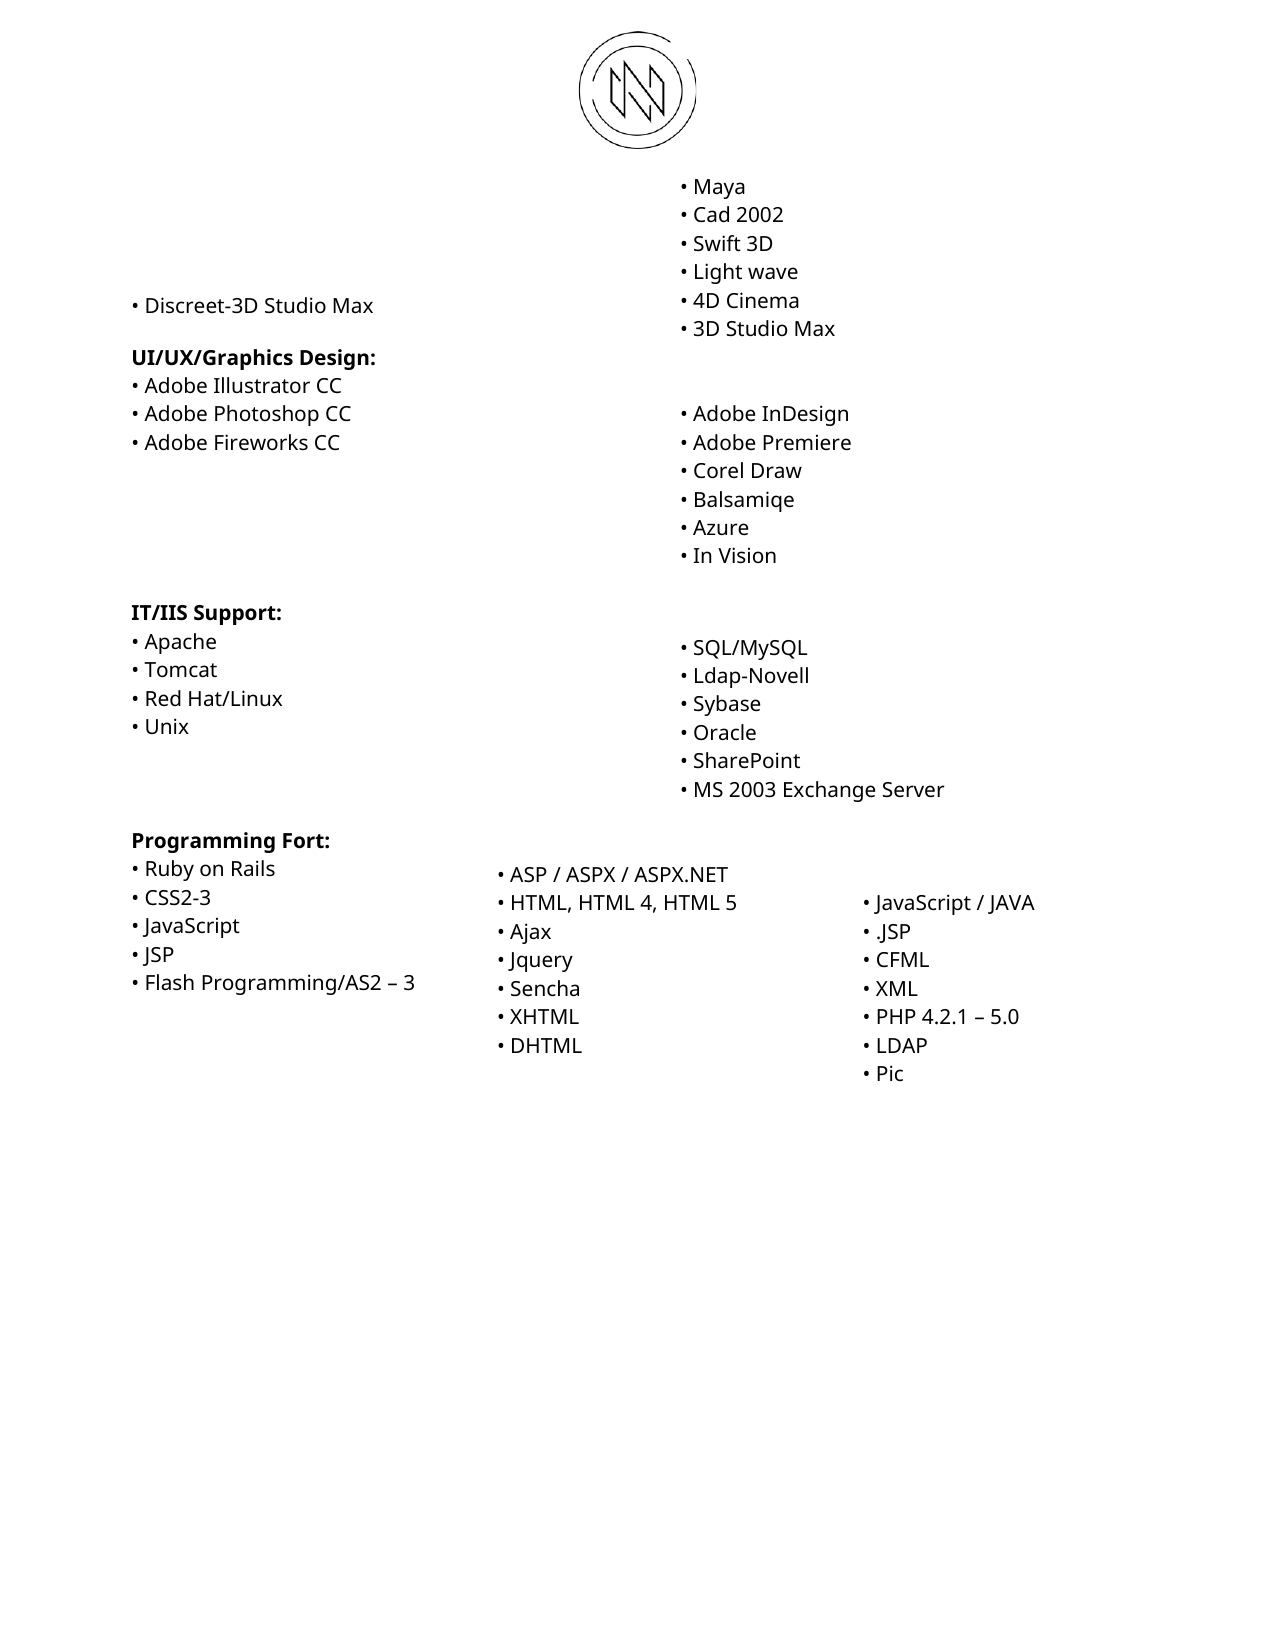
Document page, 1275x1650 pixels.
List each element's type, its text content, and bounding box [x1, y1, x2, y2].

text UI/UX/Graphics Design: [131, 343, 605, 371]
text • JavaScript / JAVA [862, 888, 1153, 917]
text • Ajax [497, 917, 787, 945]
text • Azure [680, 513, 1153, 542]
text • SQL/MySQL • Ldap-Novell • Sybase • Oracle • SharePoint [680, 598, 1153, 775]
text IT/IIS Support: [131, 598, 605, 627]
text • Ruby on Rails [131, 854, 422, 883]
text • Discreet-3D Studio Max [131, 291, 605, 320]
text • JSP [131, 940, 422, 968]
text • CFML • XML [862, 945, 1153, 1002]
text • Maya [680, 172, 1153, 200]
text • .JSP [862, 917, 1153, 945]
text • In Vision [680, 542, 1153, 570]
text • Adobe Fireworks CC [131, 428, 605, 456]
text • XHTML [497, 1002, 787, 1031]
text • Adobe InDesign [680, 399, 1153, 428]
text • 4D Cinema [680, 286, 1153, 314]
text • Apache • Tomcat • Red Hat/Linux • Unix [131, 627, 605, 741]
text • Flash Programming/AS2 – 3 [131, 968, 422, 997]
text • DHTML [497, 1031, 787, 1059]
text • MS 2003 Exchange Server [680, 775, 1153, 803]
text • Jquery [497, 945, 787, 974]
text • Light wave [680, 257, 1153, 286]
text • Adobe Premiere • Corel Draw [680, 428, 1153, 485]
text • Adobe Illustrator CC • Adobe Photoshop CC [131, 371, 605, 428]
text • Cad 2002 • Swift 3D [680, 200, 1153, 257]
text Programming Fort: [131, 826, 422, 854]
text • Sencha [497, 974, 787, 1002]
text • 3D Studio Max [680, 314, 1153, 343]
text • ASP / ASPX / ASPX.NET • HTML, HTML 4, HTML 5 [497, 826, 787, 917]
text • PHP 4.2.1 – 5.0 • LDAP • Pic [862, 1002, 1153, 1088]
text • CSS2-3 • JavaScript [131, 883, 422, 940]
text • Balsamiqe [680, 485, 1153, 513]
picture [578, 31, 697, 149]
